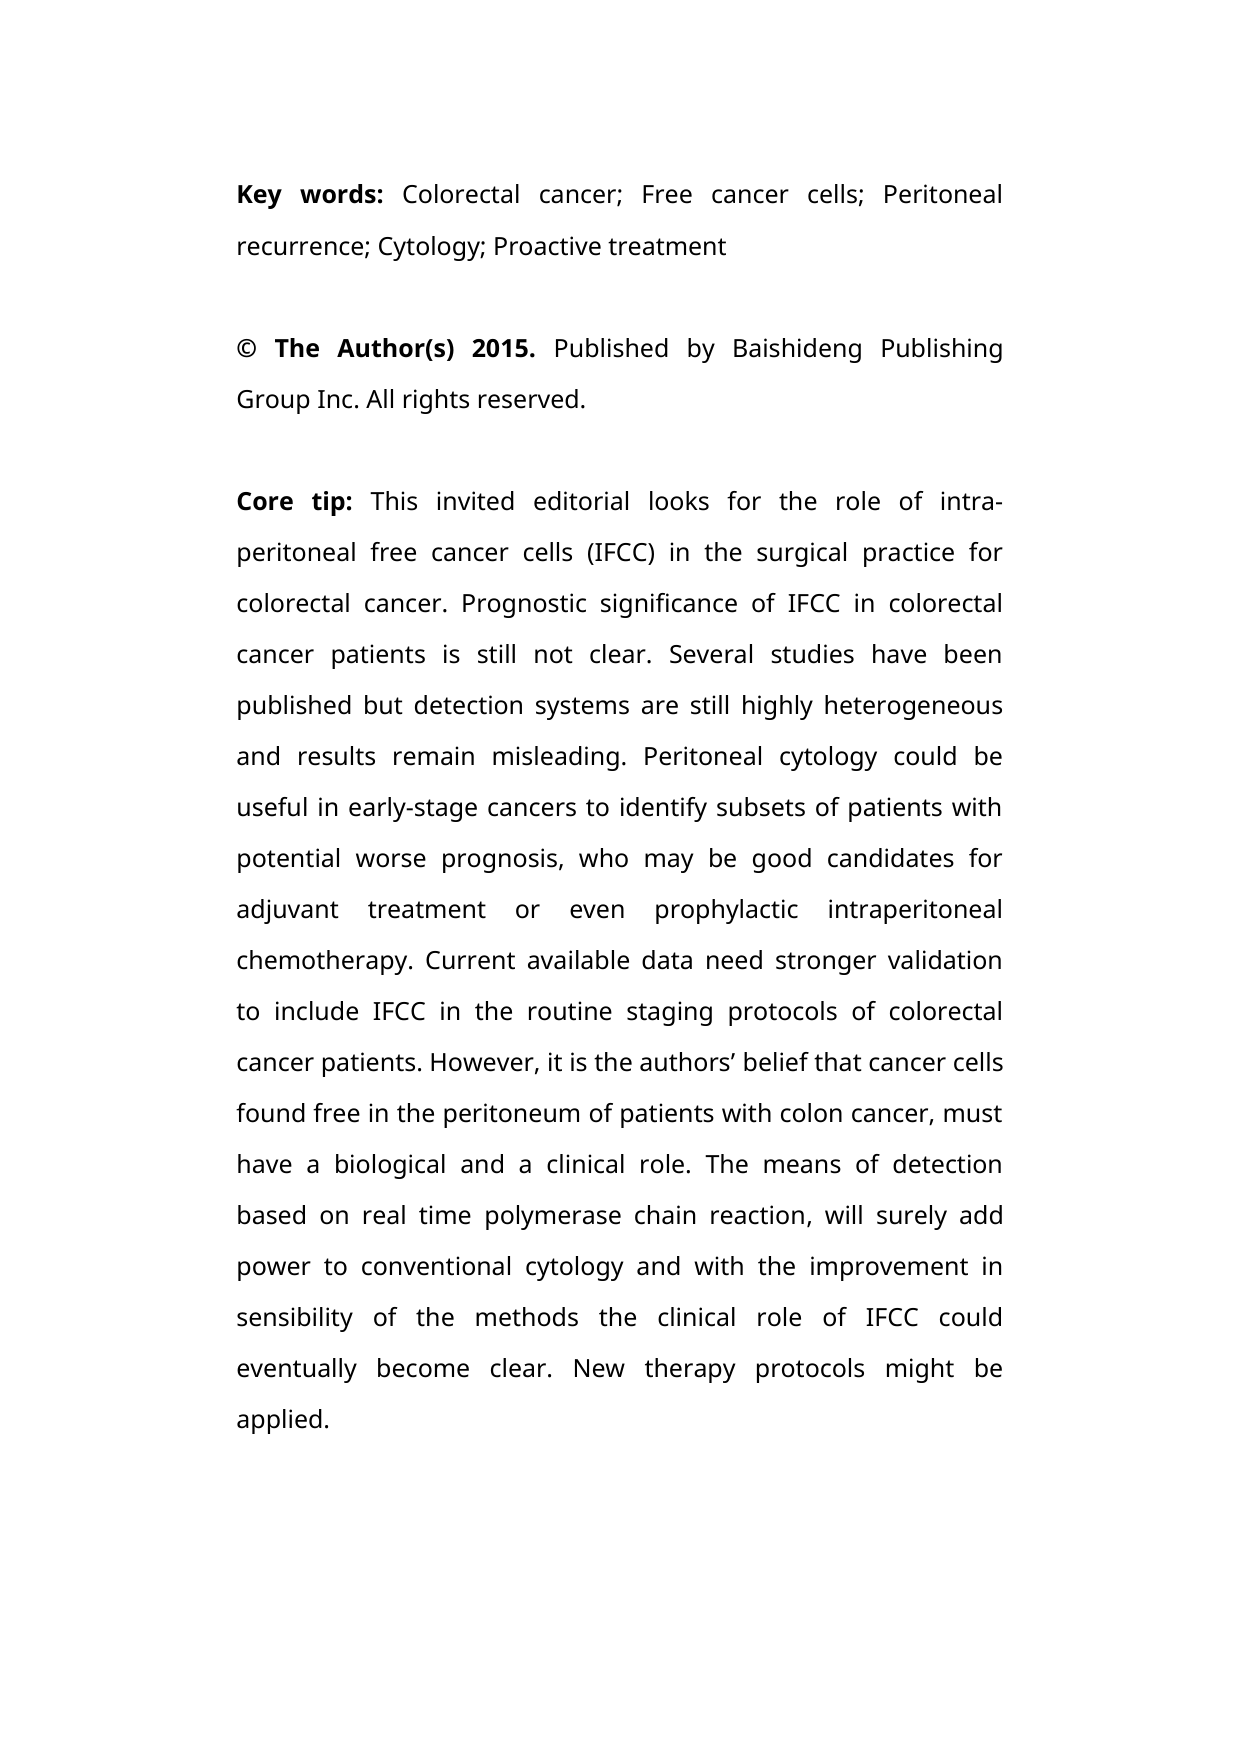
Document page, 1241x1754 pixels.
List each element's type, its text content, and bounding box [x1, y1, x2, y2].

text Key words: Colorectal cancer; Free cancer cells; Peritoneal recurrence; Cytology; Proactive treatment [236, 177, 1004, 262]
text Core tip: This invited editorial looks for the role of intra-peritoneal free cancer cells (IFCC) in the surgical practice for colorectal cancer. Prognostic significance of IFCC in colorectal cancer patients is still not clear. Several studies have been published but detection systems are still highly heterogeneous and results remain misleading. Peritoneal cytology could be useful in early-stage cancers to identify subsets of patients with potential worse prognosis, who may be good candidates for adjuvant treatment or even prophylactic intraperitoneal chemotherapy. Current available data need stronger validation to include IFCC in the routine staging protocols of colorectal cancer patients. However, it is the authors’ belief that cancer cells found free in the peritoneum of patients with colon cancer, must have a biological and a clinical role. The means of detection based on real time polymerase chain reaction, will surely add power to conventional cytology and with the improvement in sensibility of the methods the clinical role of IFCC could eventually become clear. New therapy protocols might be applied. [236, 483, 1004, 1436]
text © The Author(s) 2015. Published by Baishideng Publishing Group Inc. All rights reserved. [236, 330, 1004, 415]
